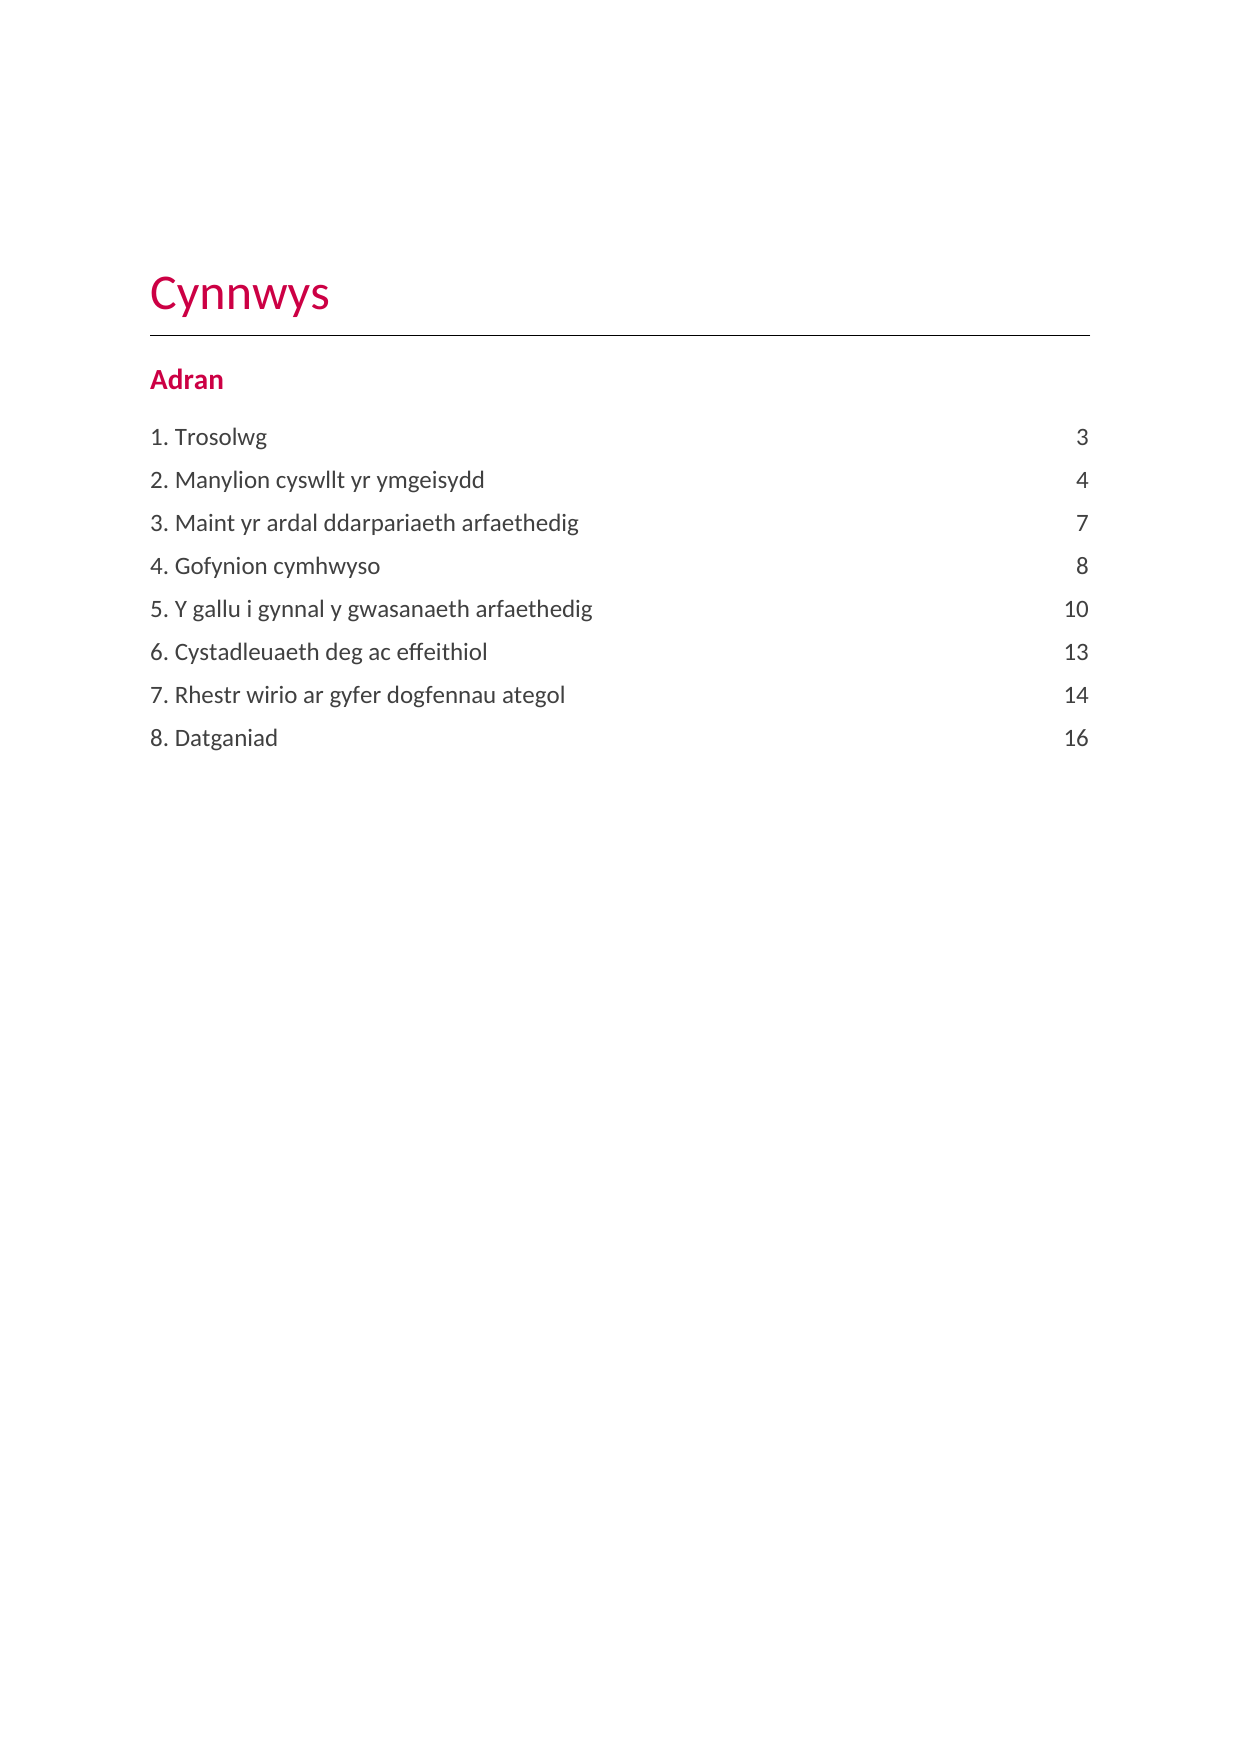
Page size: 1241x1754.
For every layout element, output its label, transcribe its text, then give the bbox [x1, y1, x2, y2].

text 7. Rhestr wirio ar gyfer dogfennau ategol 14 [150, 679, 1090, 710]
subtitle Cynnwys [150, 261, 1090, 335]
text 6. Cystadleuaeth deg ac effeithiol 13 [150, 637, 1090, 667]
text 8. Datganiad 16 [150, 723, 1090, 753]
text 3. Maint yr ardal ddarpariaeth arfaethedig 7 [150, 507, 1090, 538]
text 4. Gofynion cymhwyso 8 [150, 551, 1090, 581]
text 2. Manylion cyswllt yr ymgeisydd 4 [150, 464, 1090, 495]
text 1. Trosolwg 3 [150, 421, 1090, 452]
text 5. Y gallu i gynnal y gwasanaeth arfaethedig 10 [150, 593, 1090, 624]
subtitle Adran [150, 361, 1090, 396]
